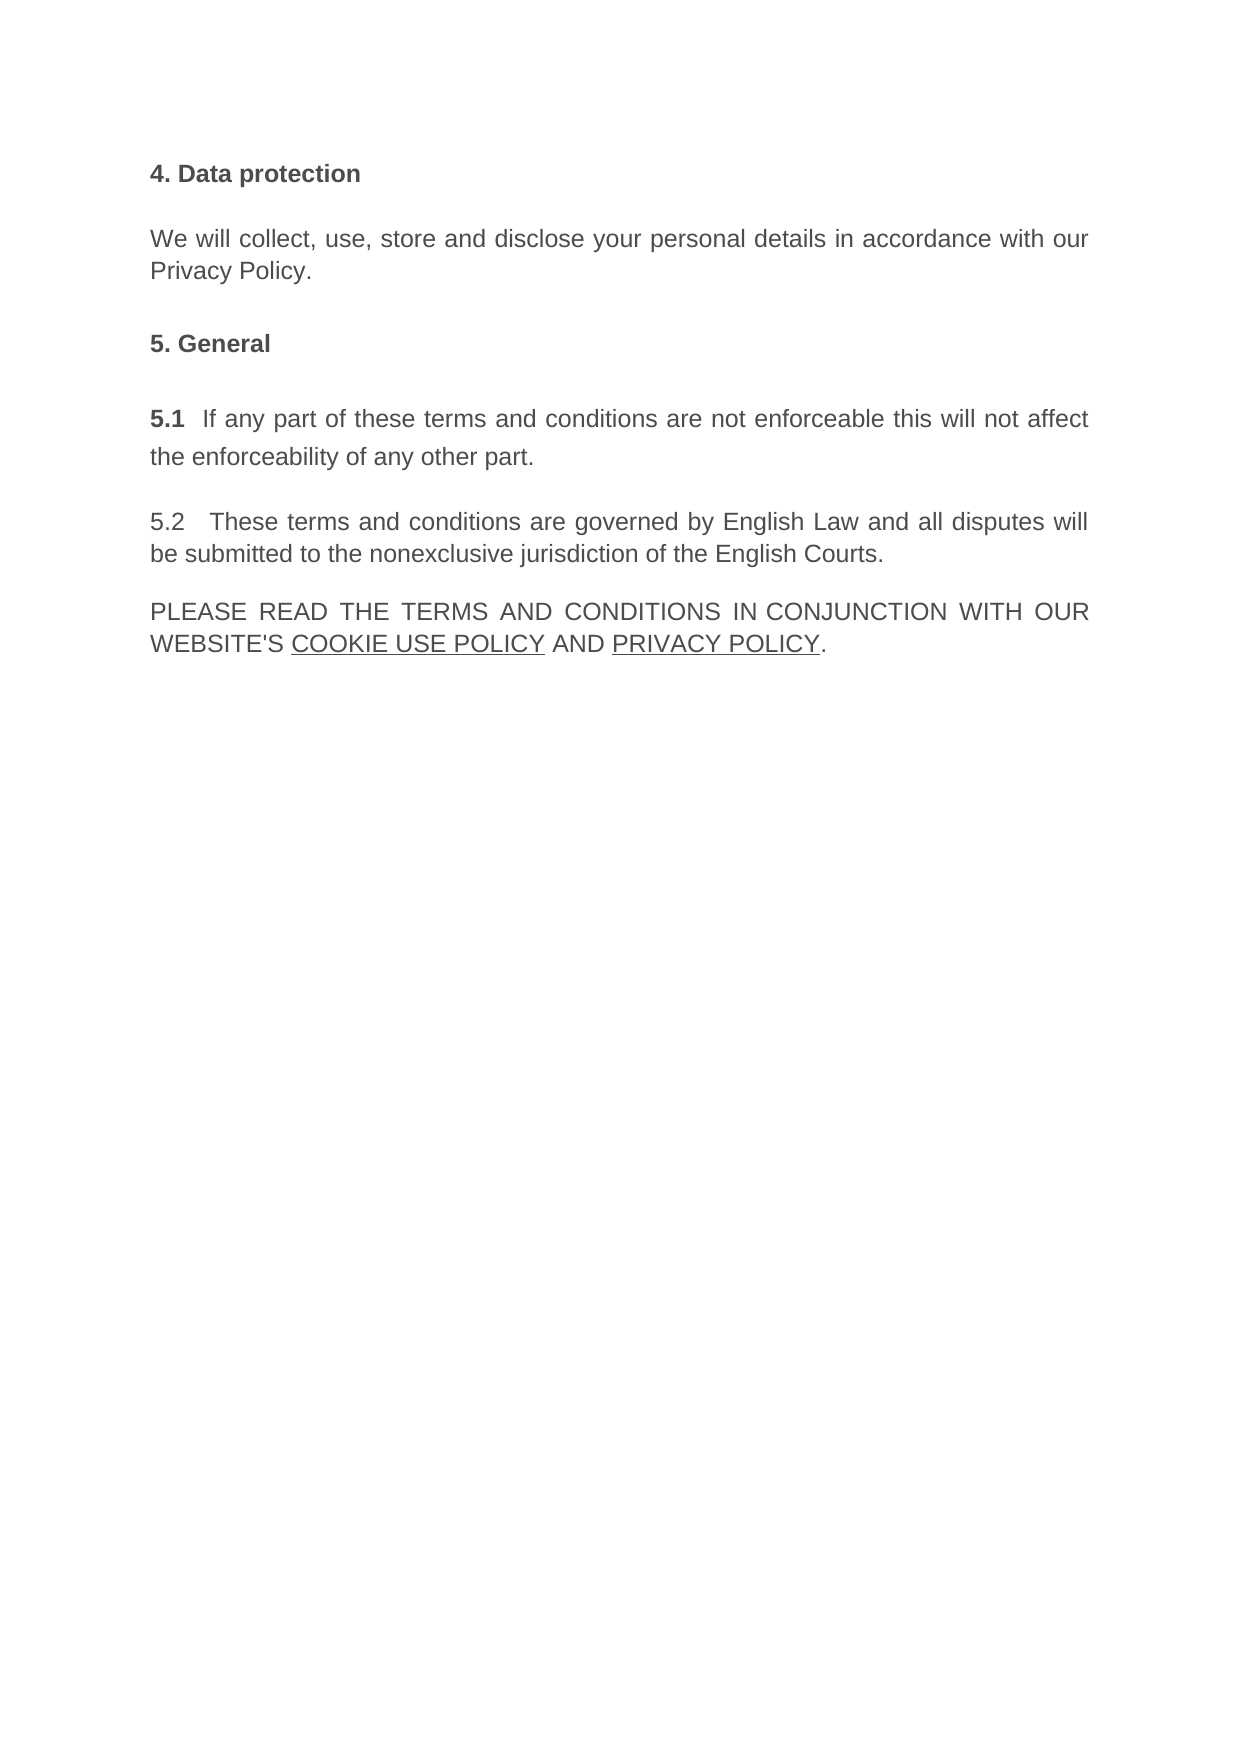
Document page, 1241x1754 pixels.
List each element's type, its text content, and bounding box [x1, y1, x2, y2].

text PLEASE READ THE TERMS AND CONDITIONS IN CONJUNCTION WITH OUR WEBSITE'S COOKIE USE POLICY AND PRIVACY POLICY. [150, 593, 1090, 658]
text 5. General [150, 320, 1090, 358]
text We will collect, use, store and disclose your personal details in accordance with our Privacy Policy. [150, 187, 1090, 285]
text 5.2 These terms and conditions are governed by English Law and all disputes will be submitted to the nonexclusive jurisdiction of the English Courts. [150, 470, 1090, 568]
text 5.1 If any part of these terms and conditions are not enforceable this will not affect the enforceability of any other part. [150, 395, 1090, 470]
text 4. Data protection [150, 150, 1090, 187]
